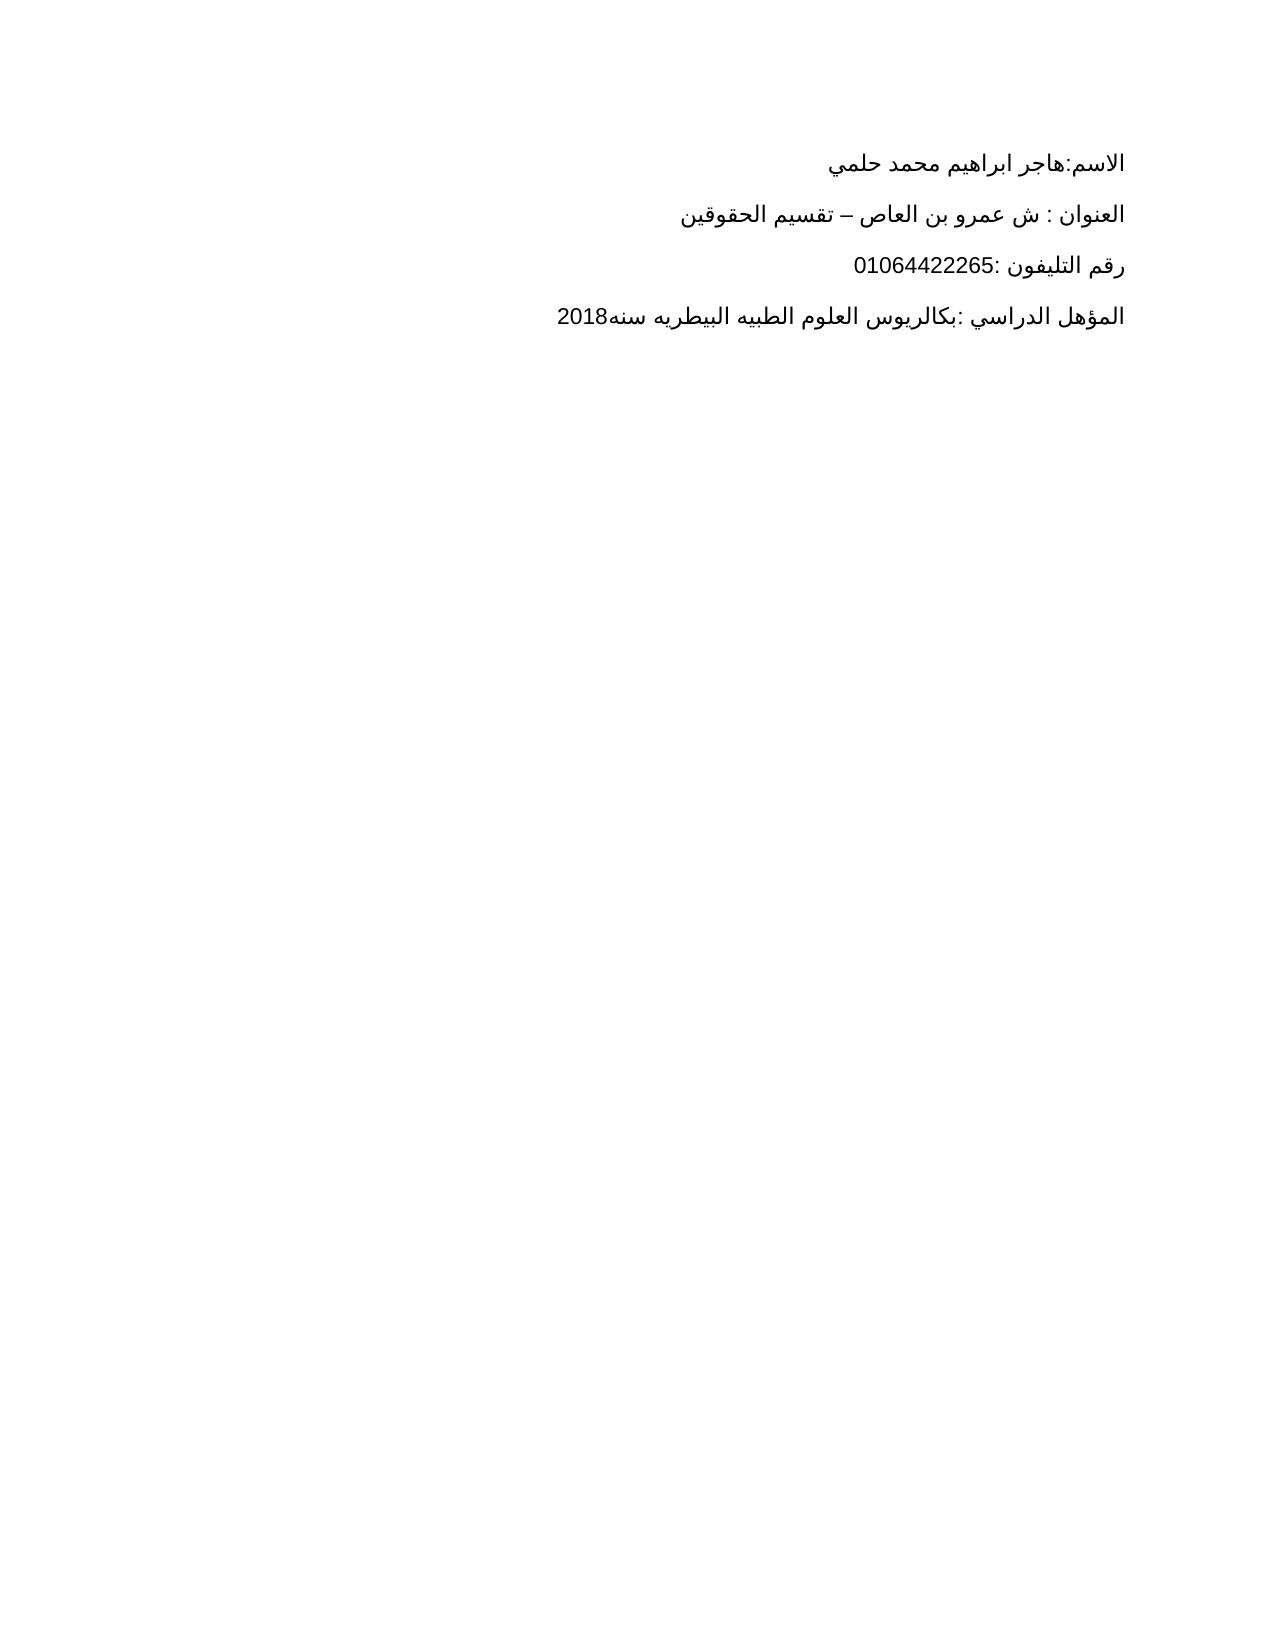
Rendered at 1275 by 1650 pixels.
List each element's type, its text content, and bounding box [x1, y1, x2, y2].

text رقم التليفون :01064422265 [150, 252, 1125, 278]
text المؤهل الدراسي :بكالريوس العلوم الطبيه البيطريه سنه2018 [150, 303, 1125, 329]
text الاسم:هاجر ابراهيم محمد حلمي [150, 150, 1125, 176]
text العنوان : ش عمرو بن العاص – تقسيم الحقوقين [150, 201, 1125, 227]
